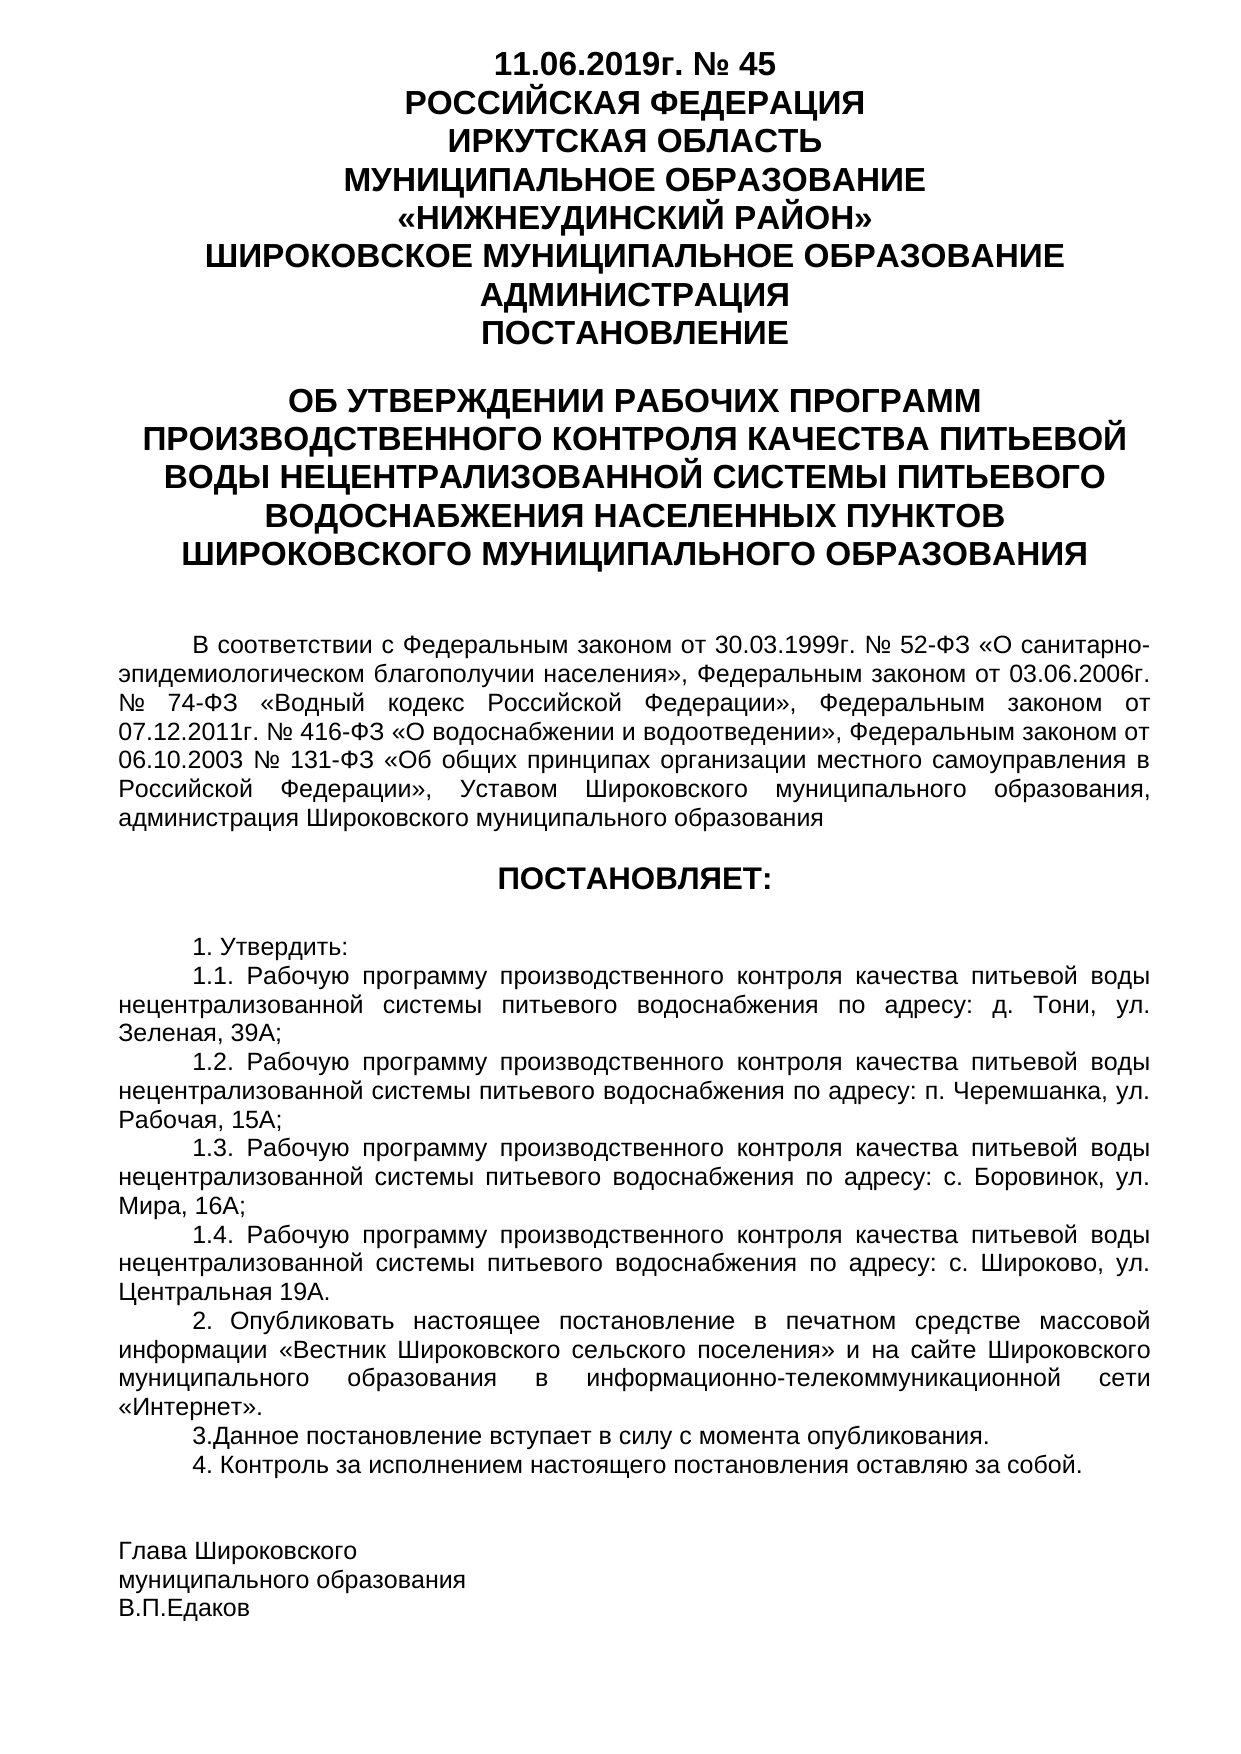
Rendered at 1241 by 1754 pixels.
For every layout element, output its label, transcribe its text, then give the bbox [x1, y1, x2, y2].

text 1.4. Рабочую программу производственного контроля качества питьевой воды нецентрализованной системы питьевого водоснабжения по адресу: с. Широково, ул. Центральная 19А. [118, 1220, 1152, 1306]
text МУНИЦИПАЛЬНОЕ ОБРАЗОВАНИЕ [118, 160, 1152, 198]
text 11.06.2019г. № 45 [118, 44, 1152, 83]
text 1.1. Рабочую программу производственного контроля качества питьевой воды нецентрализованной системы питьевого водоснабжения по адресу: д. Тони, ул. Зеленая, 39А; [118, 961, 1152, 1047]
text 1.2. Рабочую программу производственного контроля качества питьевой воды нецентрализованной системы питьевого водоснабжения по адресу: п. Черемшанка, ул. Рабочая, 15А; [118, 1047, 1152, 1133]
text 4. Контроль за исполнением настоящего постановления оставляю за собой. [118, 1450, 1152, 1478]
text муниципального образования [118, 1565, 1152, 1593]
text ШИРОКОВСКОЕ МУНИЦИПАЛЬНОЕ ОБРАЗОВАНИЕ [118, 237, 1152, 275]
text «НИЖНЕУДИНСКИЙ РАЙОН» [118, 198, 1152, 237]
text ПОСТАНОВЛЯЕТ: [118, 860, 1152, 896]
text АДМИНИСТРАЦИЯ [118, 275, 1152, 313]
text ОБ УТВЕРЖДЕНИИ РАБОЧИХ ПРОГРАММ ПРОИЗВОДСТВЕННОГО КОНТРОЛЯ КАЧЕСТВА ПИТЬЕВОЙ ВОДЫ НЕЦЕНТРАЛИЗОВАННОЙ СИСТЕМЫ ПИТЬЕВОГО ВОДОСНАБЖЕНИЯ НАСЕЛЕННЫХ ПУНКТОВ ШИРОКОВСКОГО МУНИЦИПАЛЬНОГО ОБРАЗОВАНИЯ [118, 381, 1152, 573]
text В.П.Едаков [118, 1593, 1152, 1622]
text 2. Опубликовать настоящее постановление в печатном средстве массовой информации «Вестник Широковского сельского поселения» и на сайте Широковского муниципального образования в информационно-телекоммуникационной сети «Интернет». [118, 1306, 1152, 1421]
text РОССИЙСКАЯ ФЕДЕРАЦИЯ [118, 83, 1152, 121]
text 3.Данное постановление вступает в силу с момента опубликования. [118, 1421, 1152, 1450]
text ПОСТАНОВЛЕНИЕ [118, 313, 1152, 352]
text 1. Утвердить: [118, 932, 1152, 961]
text В соответствии с Федеральным законом от 30.03.1999г. № 52-ФЗ «О санитарно-эпидемиологическом благополучии населения», Федеральным законом от 03.06.2006г. № 74-ФЗ «Водный кодекс Российской Федерации», Федеральным законом от 07.12.2011г. № 416-ФЗ «О водоснабжении и водоотведении», Федеральным законом от 06.10.2003 № 131-ФЗ «Об общих принципах организации местного самоуправления в Российской Федерации», Уставом Широковского муниципального образования, администрация Широковского муниципального образования [118, 630, 1152, 832]
text Глава Широковского [118, 1536, 1155, 1565]
text ИРКУТСКАЯ ОБЛАСТЬ [118, 121, 1152, 160]
text 1.3. Рабочую программу производственного контроля качества питьевой воды нецентрализованной системы питьевого водоснабжения по адресу: с. Боровинок, ул. Мира, 16А; [118, 1133, 1152, 1220]
